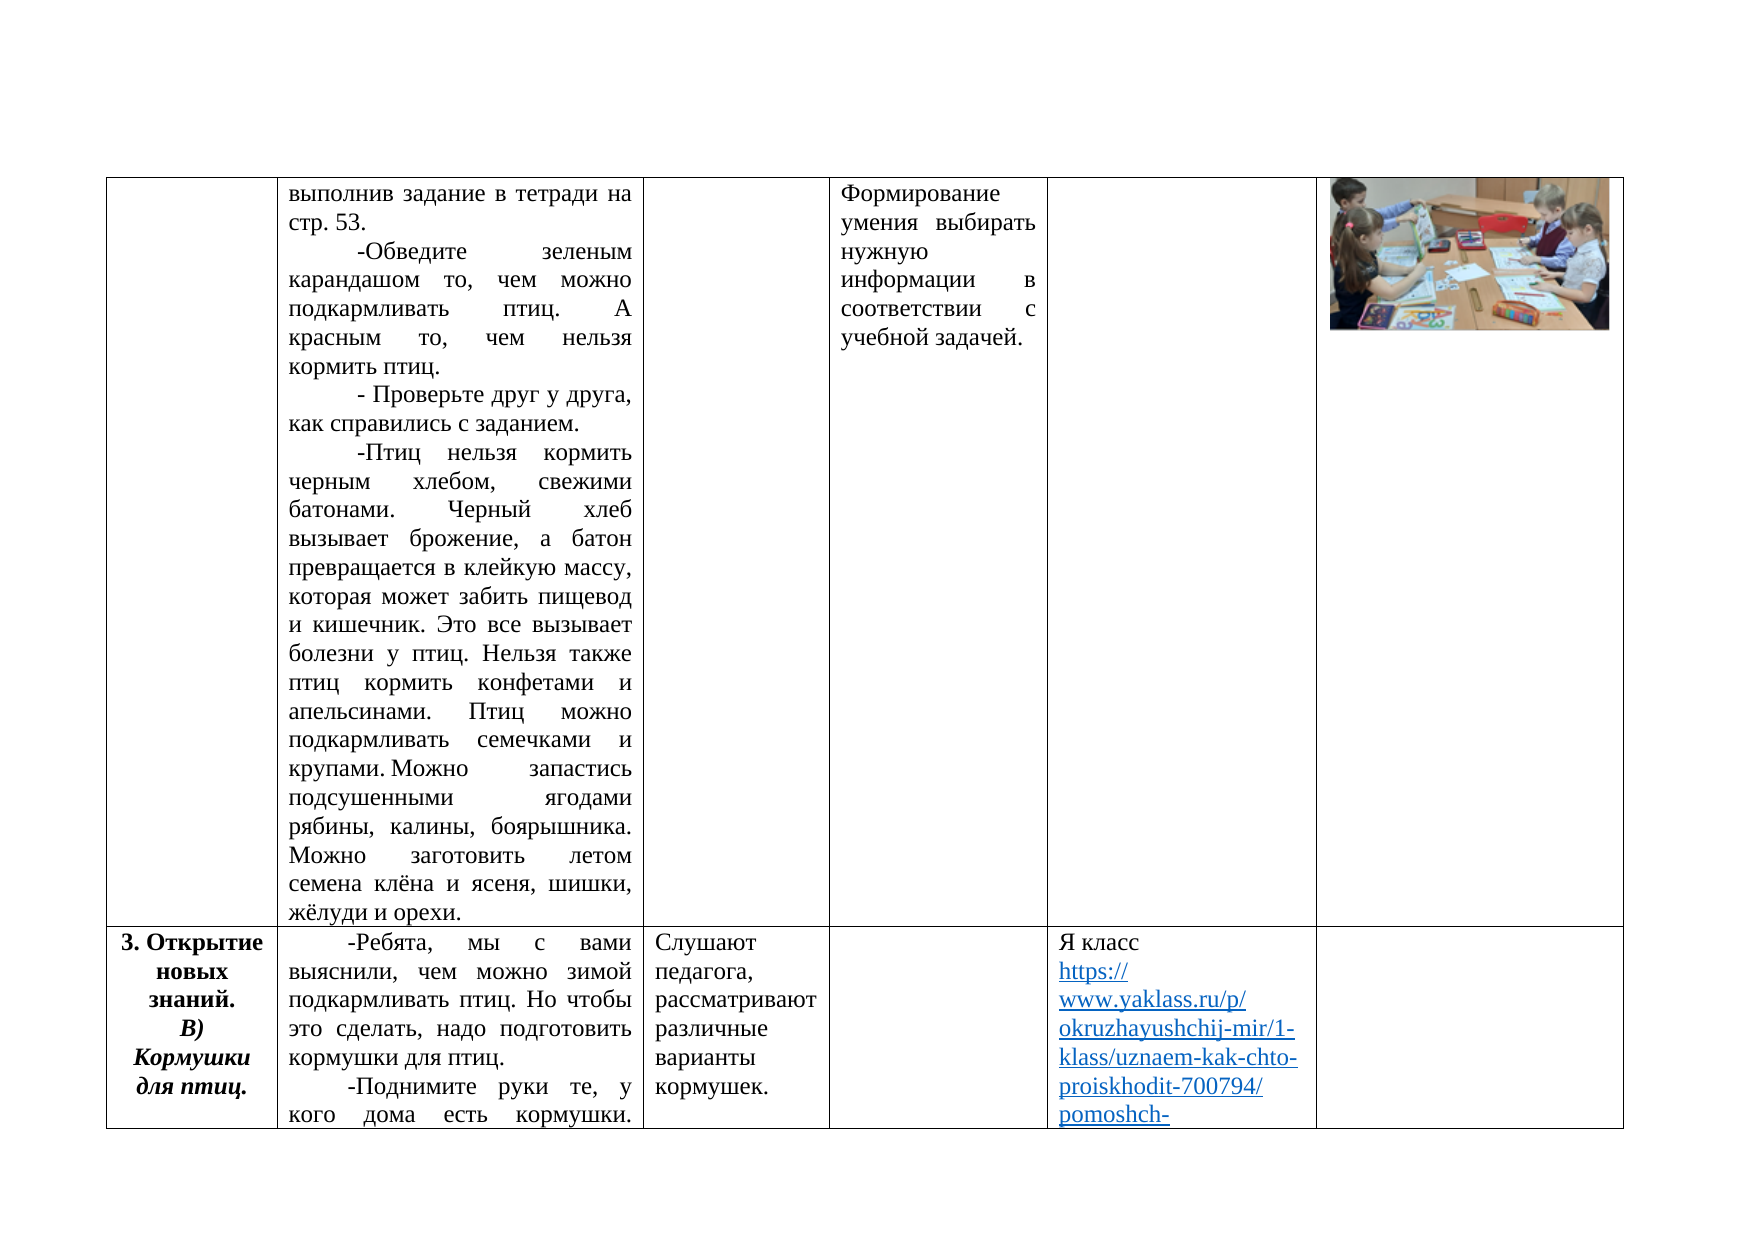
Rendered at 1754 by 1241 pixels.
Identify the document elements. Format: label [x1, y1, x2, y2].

table_cell [1048, 178, 1316, 926]
table_cell [830, 927, 1047, 1128]
table_cell [1048, 927, 1316, 1128]
picture [1330, 178, 1610, 332]
table_cell [107, 927, 277, 1128]
table_cell [278, 178, 643, 926]
table_cell [1317, 927, 1623, 1128]
table_cell [644, 927, 829, 1128]
table_cell [644, 178, 829, 926]
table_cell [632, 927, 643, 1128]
table_cell [107, 178, 277, 926]
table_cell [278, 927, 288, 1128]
table_cell [830, 178, 1047, 926]
table_cell [1317, 178, 1623, 926]
